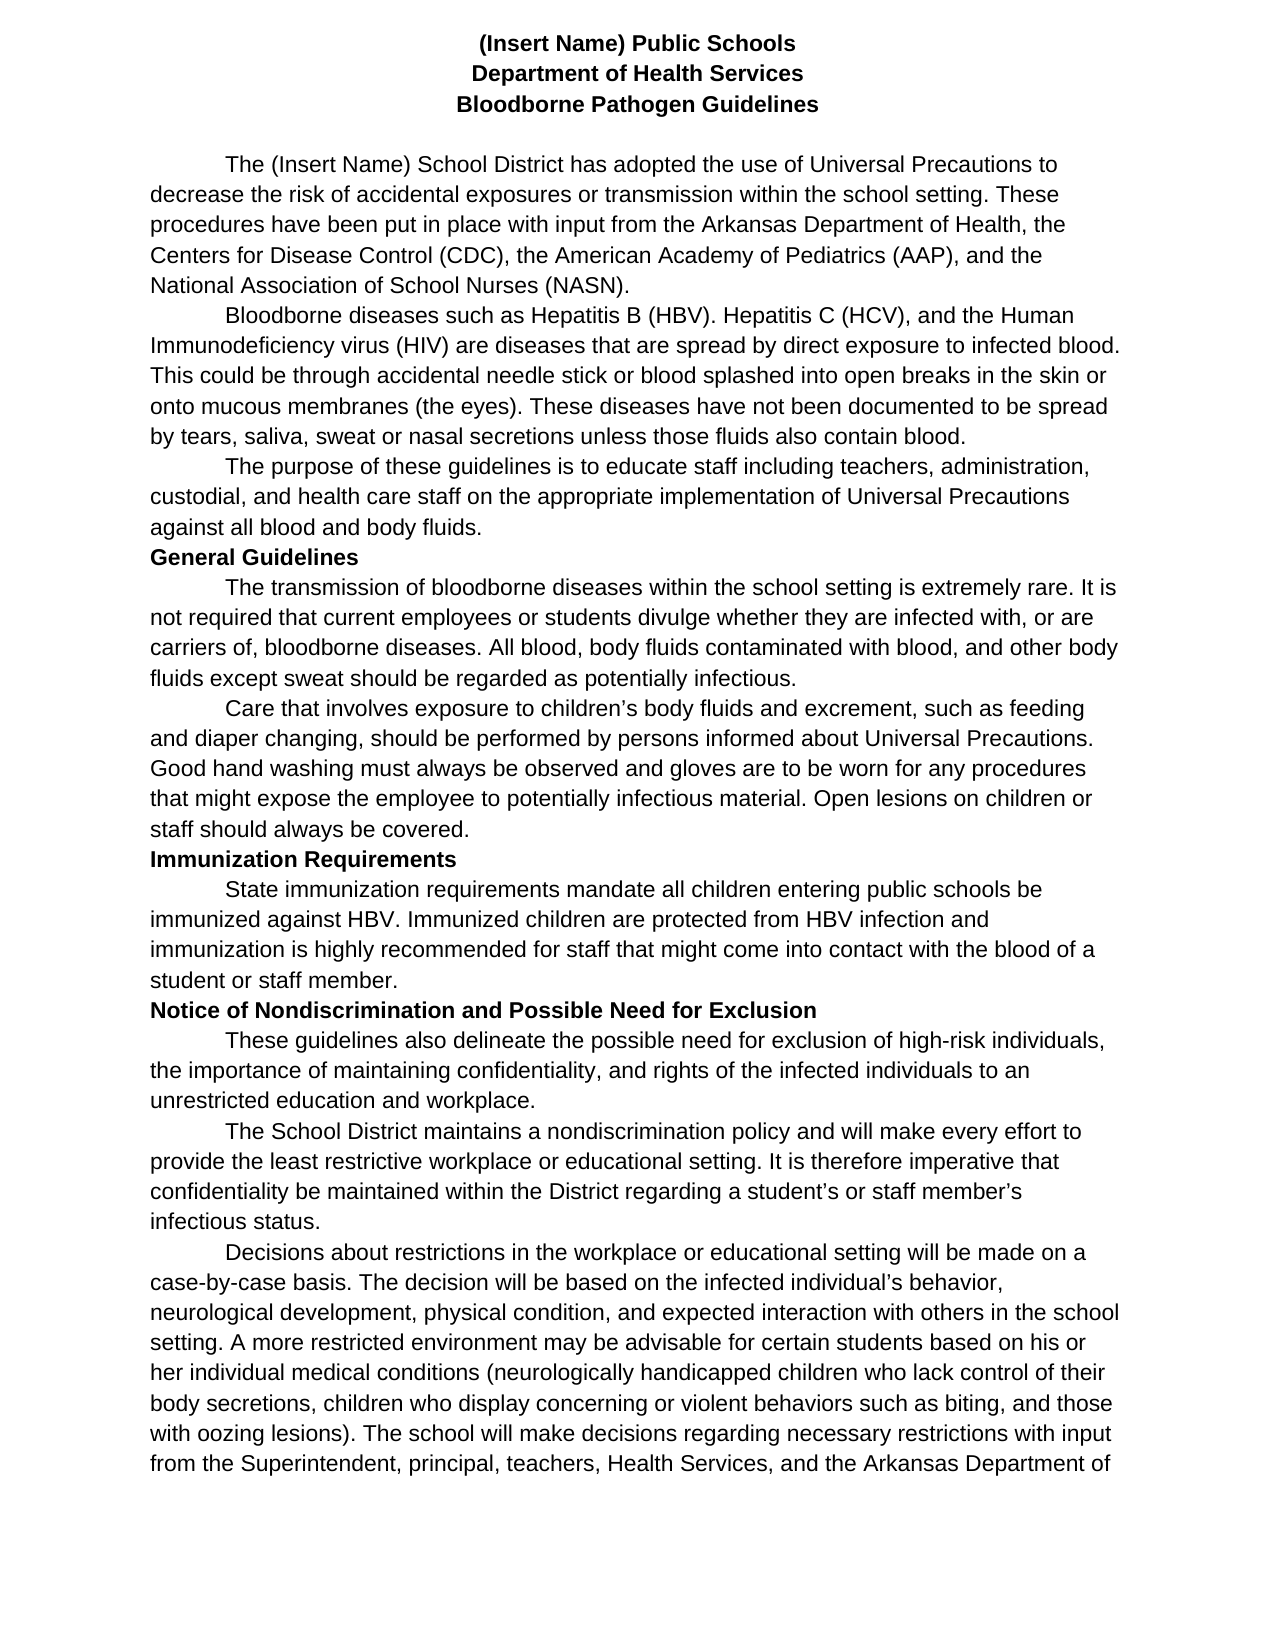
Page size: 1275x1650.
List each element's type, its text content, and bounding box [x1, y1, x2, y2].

text Notice of Nondiscrimination and Possible Need for Exclusion [150, 997, 1125, 1023]
text Immunization Requirements [150, 846, 1125, 872]
text The (Insert Name) School District has adopted the use of Universal Precautions to decrease the risk of accidental exposures or transmission within the school setting. These procedures have been put in place with input from the Arkansas Department of Health, the Centers for Disease Control (CDC), the American Academy of Pediatrics (AAP), and the National Association of School Nurses (NASN). [150, 151, 1125, 298]
text These guidelines also delineate the possible need for exclusion of high-risk individuals, the importance of maintaining confidentiality, and rights of the infected individuals to an unrestricted education and workplace. [150, 1027, 1125, 1114]
text The School District maintains a nondiscrimination policy and will make every effort to provide the least restrictive workplace or educational setting. It is therefore imperative that confidentiality be maintained within the District regarding a student’s or staff member’s infectious status. [150, 1118, 1125, 1235]
text Bloodborne diseases such as Hepatitis B (HBV). Hepatitis C (HCV), and the Human Immunodeficiency virus (HIV) are diseases that are spread by direct exposure to infected blood. This could be through accidental needle stick or blood splashed into open breaks in the skin or onto mucous membranes (the eyes). These diseases have not been documented to be spread by tears, saliva, sweat or nasal secretions unless those fluids also contain blood. [150, 302, 1125, 449]
text The transmission of bloodborne diseases within the school setting is extremely rare. It is not required that current employees or students divulge whether they are infected with, or are carriers of, bloodborne diseases. All blood, body fluids contaminated with blood, and other body fluids except sweat should be regarded as potentially infectious. [150, 574, 1125, 691]
text General Guidelines [150, 544, 1125, 570]
text Care that involves exposure to children’s body fluids and excrement, such as feeding and diaper changing, should be performed by persons informed about Universal Precautions. Good hand washing must always be observed and gloves are to be worn for any procedures that might expose the employee to potentially infectious material. Open lesions on children or staff should always be covered. [150, 695, 1125, 842]
text State immunization requirements mandate all children entering public schools be immunized against HBV. Immunized children are protected from HBV infection and immunization is highly recommended for staff that might come into contact with the blood of a student or staff member. [150, 876, 1125, 993]
text The purpose of these guidelines is to educate staff including teachers, administration, custodial, and health care staff on the appropriate implementation of Universal Precautions against all blood and body fluids. [150, 453, 1125, 540]
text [150, 1238, 1125, 1476]
